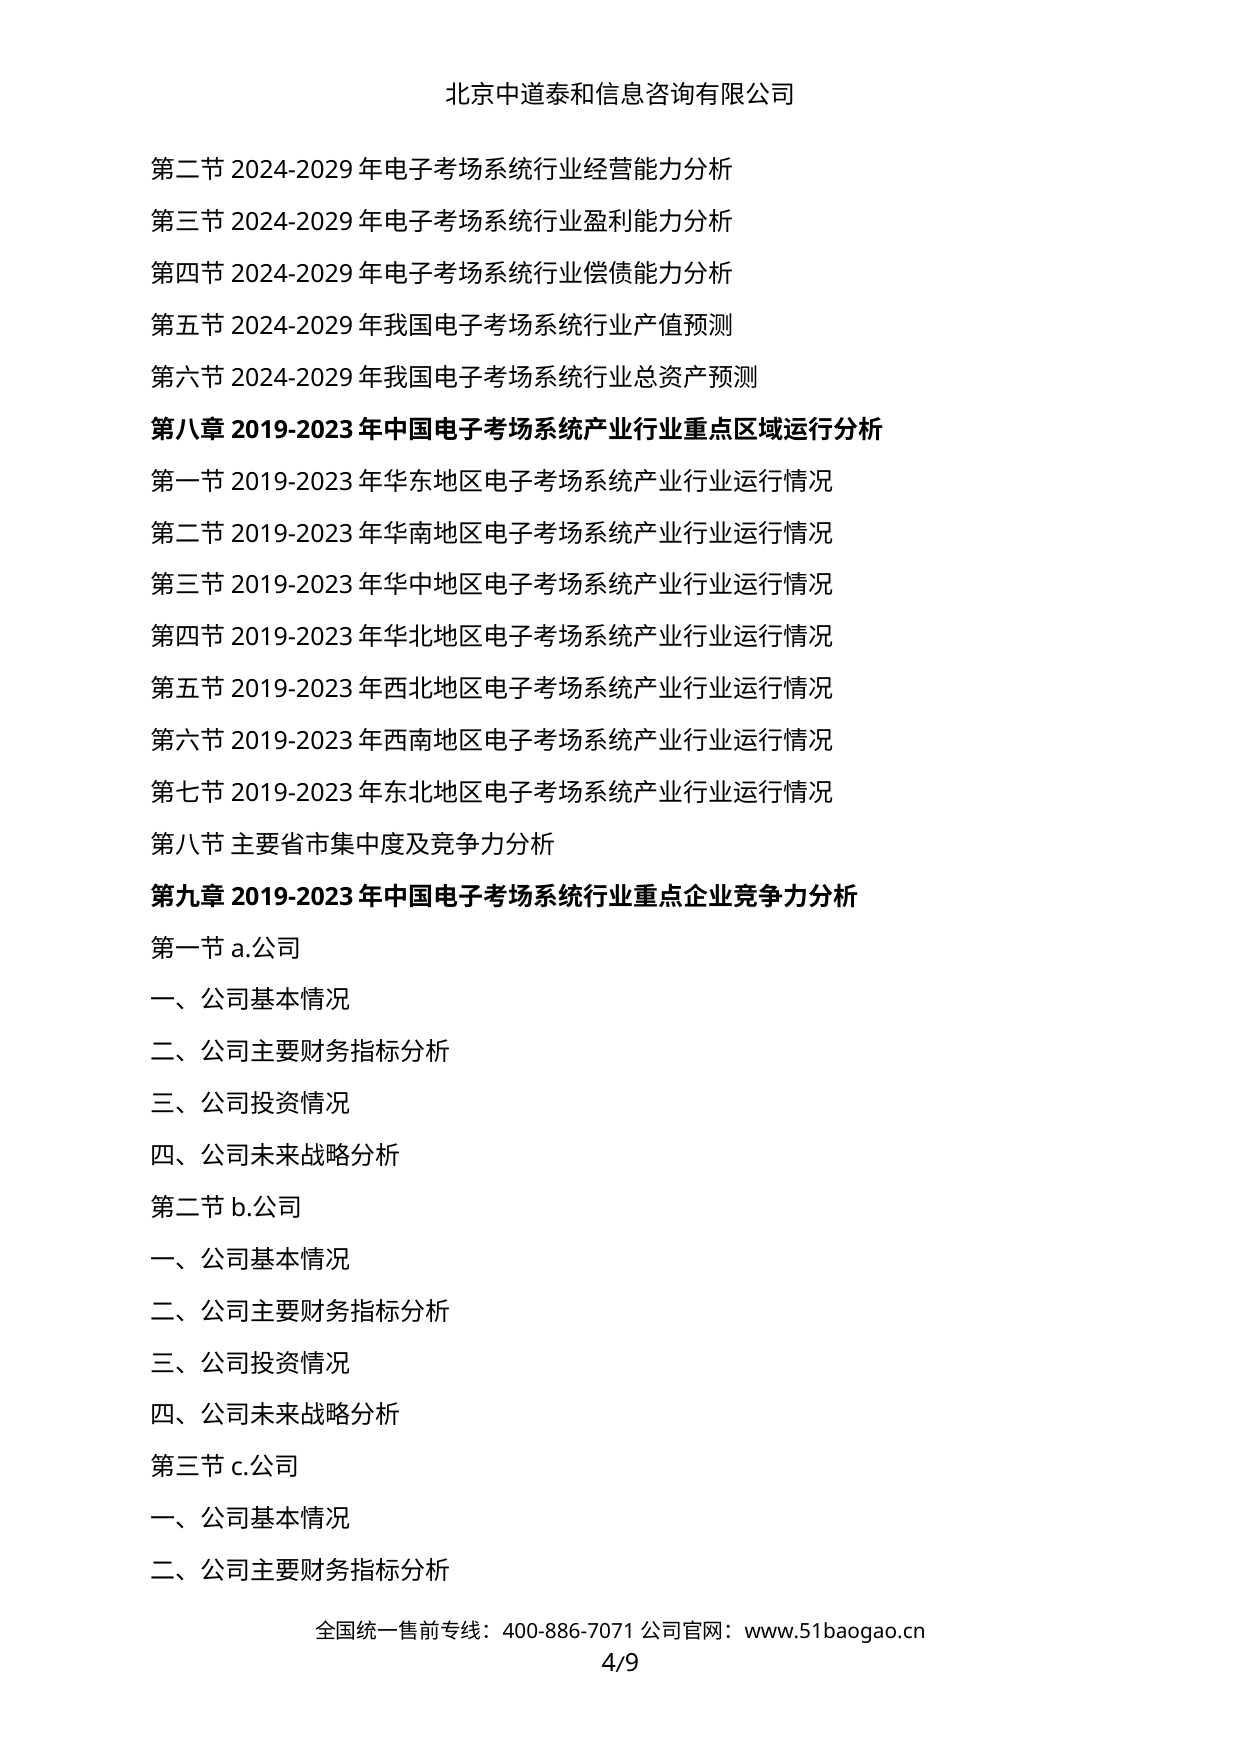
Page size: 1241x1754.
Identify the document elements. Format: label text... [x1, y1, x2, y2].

text 第四节 2024-2029年电子考场系统行业偿债能力分析 [150, 254, 1090, 290]
text 二、公司主要财务指标分析 [150, 1032, 1090, 1068]
text 第六节 2019-2023年西南地区电子考场系统产业行业运行情况 [150, 721, 1090, 757]
text 第七节 2019-2023年东北地区电子考场系统产业行业运行情况 [150, 772, 1090, 809]
text 二、公司主要财务指标分析 [150, 1291, 1090, 1327]
text 第八节 主要省市集中度及竞争力分析 [150, 824, 1090, 861]
text 第一节 2019-2023年华东地区电子考场系统产业行业运行情况 [150, 461, 1090, 497]
text 三、公司投资情况 [150, 1343, 1090, 1379]
text 一、公司基本情况 [150, 980, 1090, 1016]
text 一、公司基本情况 [150, 1499, 1090, 1535]
text 第三节 2024-2029年电子考场系统行业盈利能力分析 [150, 202, 1090, 238]
text 一、公司基本情况 [150, 1239, 1090, 1276]
text 第五节 2024-2029年我国电子考场系统行业产值预测 [150, 306, 1090, 342]
text 第二节 b.公司 [150, 1187, 1090, 1224]
text 第二节 2024-2029年电子考场系统行业经营能力分析 [150, 150, 1090, 186]
text 四、公司未来战略分析 [150, 1136, 1090, 1172]
text 第八章 2019-2023年中国电子考场系统产业行业重点区域运行分析 [150, 409, 1090, 446]
text 第五节 2019-2023年西北地区电子考场系统产业行业运行情况 [150, 669, 1090, 705]
text 第九章 2019-2023年中国电子考场系统行业重点企业竞争力分析 [150, 876, 1090, 912]
text 第六节 2024-2029年我国电子考场系统行业总资产预测 [150, 357, 1090, 394]
text 三、公司投资情况 [150, 1084, 1090, 1120]
text 第一节 a.公司 [150, 928, 1090, 964]
text 第二节 2019-2023年华南地区电子考场系统产业行业运行情况 [150, 513, 1090, 549]
text 第四节 2019-2023年华北地区电子考场系统产业行业运行情况 [150, 617, 1090, 653]
text 二、公司主要财务指标分析 [150, 1551, 1090, 1587]
text 四、公司未来战略分析 [150, 1395, 1090, 1431]
text 第三节 c.公司 [150, 1447, 1090, 1483]
text 第三节 2019-2023年华中地区电子考场系统产业行业运行情况 [150, 565, 1090, 601]
